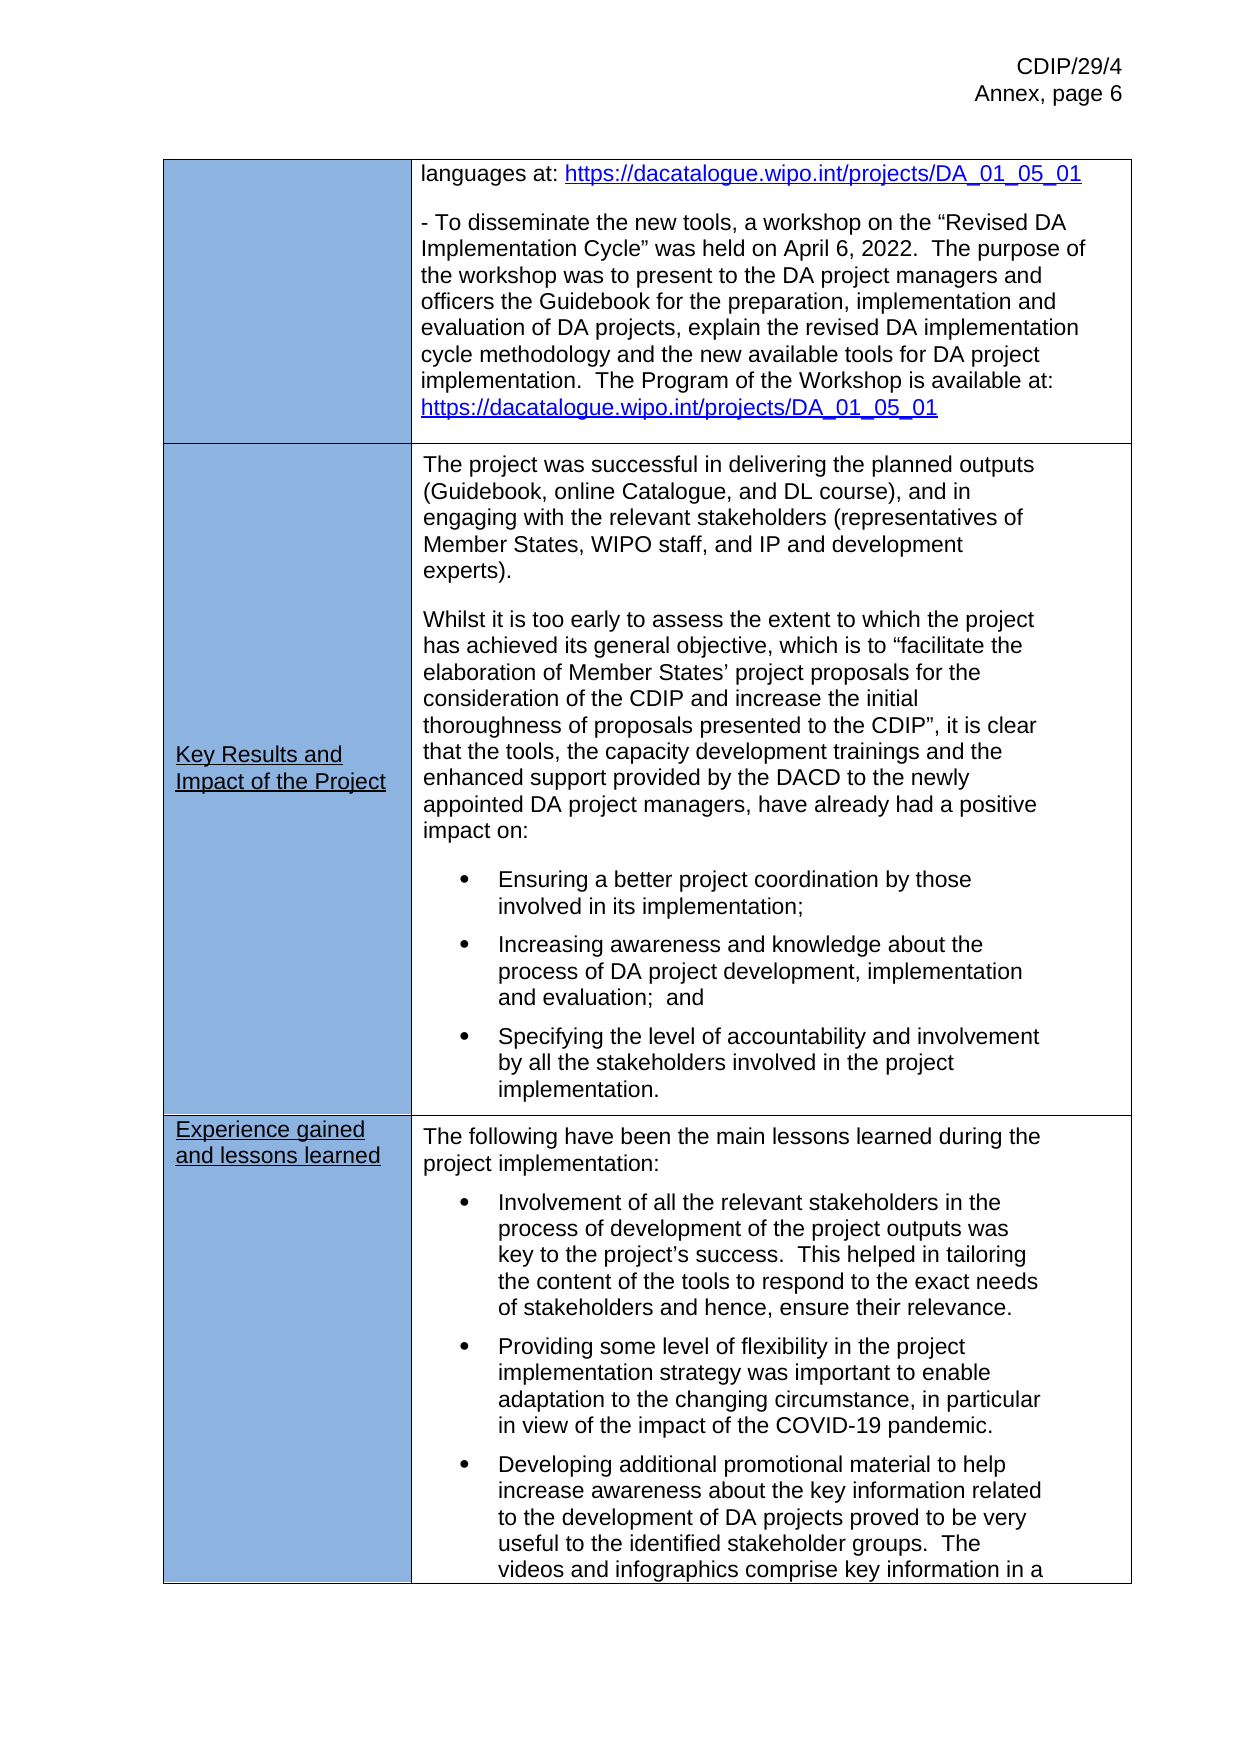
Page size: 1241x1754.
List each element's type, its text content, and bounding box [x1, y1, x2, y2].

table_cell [164, 1116, 411, 1582]
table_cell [412, 160, 1131, 443]
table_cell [412, 1116, 1131, 1582]
table_cell The project was successful in delivering the planned outputs (Guidebook, online Catalogue, and DL course), and in engaging with the relevant stakeholders (representatives of Member States, WIPO staff, and IP and development experts). Whilst it is too early to assess the extent to which the project has achieved its general objective, which is to “facilitate the elaboration of Member States’ project proposals for the consideration of the CDIP and increase the initial thoroughness of proposals presented to the CDIP”, it is clear that the tools, the capacity development trainings and the enhanced support provided by the DACD to the newly appointed DA project managers, have already had a positive impact on: Ensuring a better project coordination by those involved in its implementation; Increasing awareness and knowledge about the process of DA project development, implementation and evaluation; and Specifying the level of accountability and involvement by all the stakeholders involved in the project implementation. [412, 444, 1131, 1114]
table_cell Key Results and Impact of the Project [164, 444, 411, 1114]
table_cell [164, 160, 411, 443]
